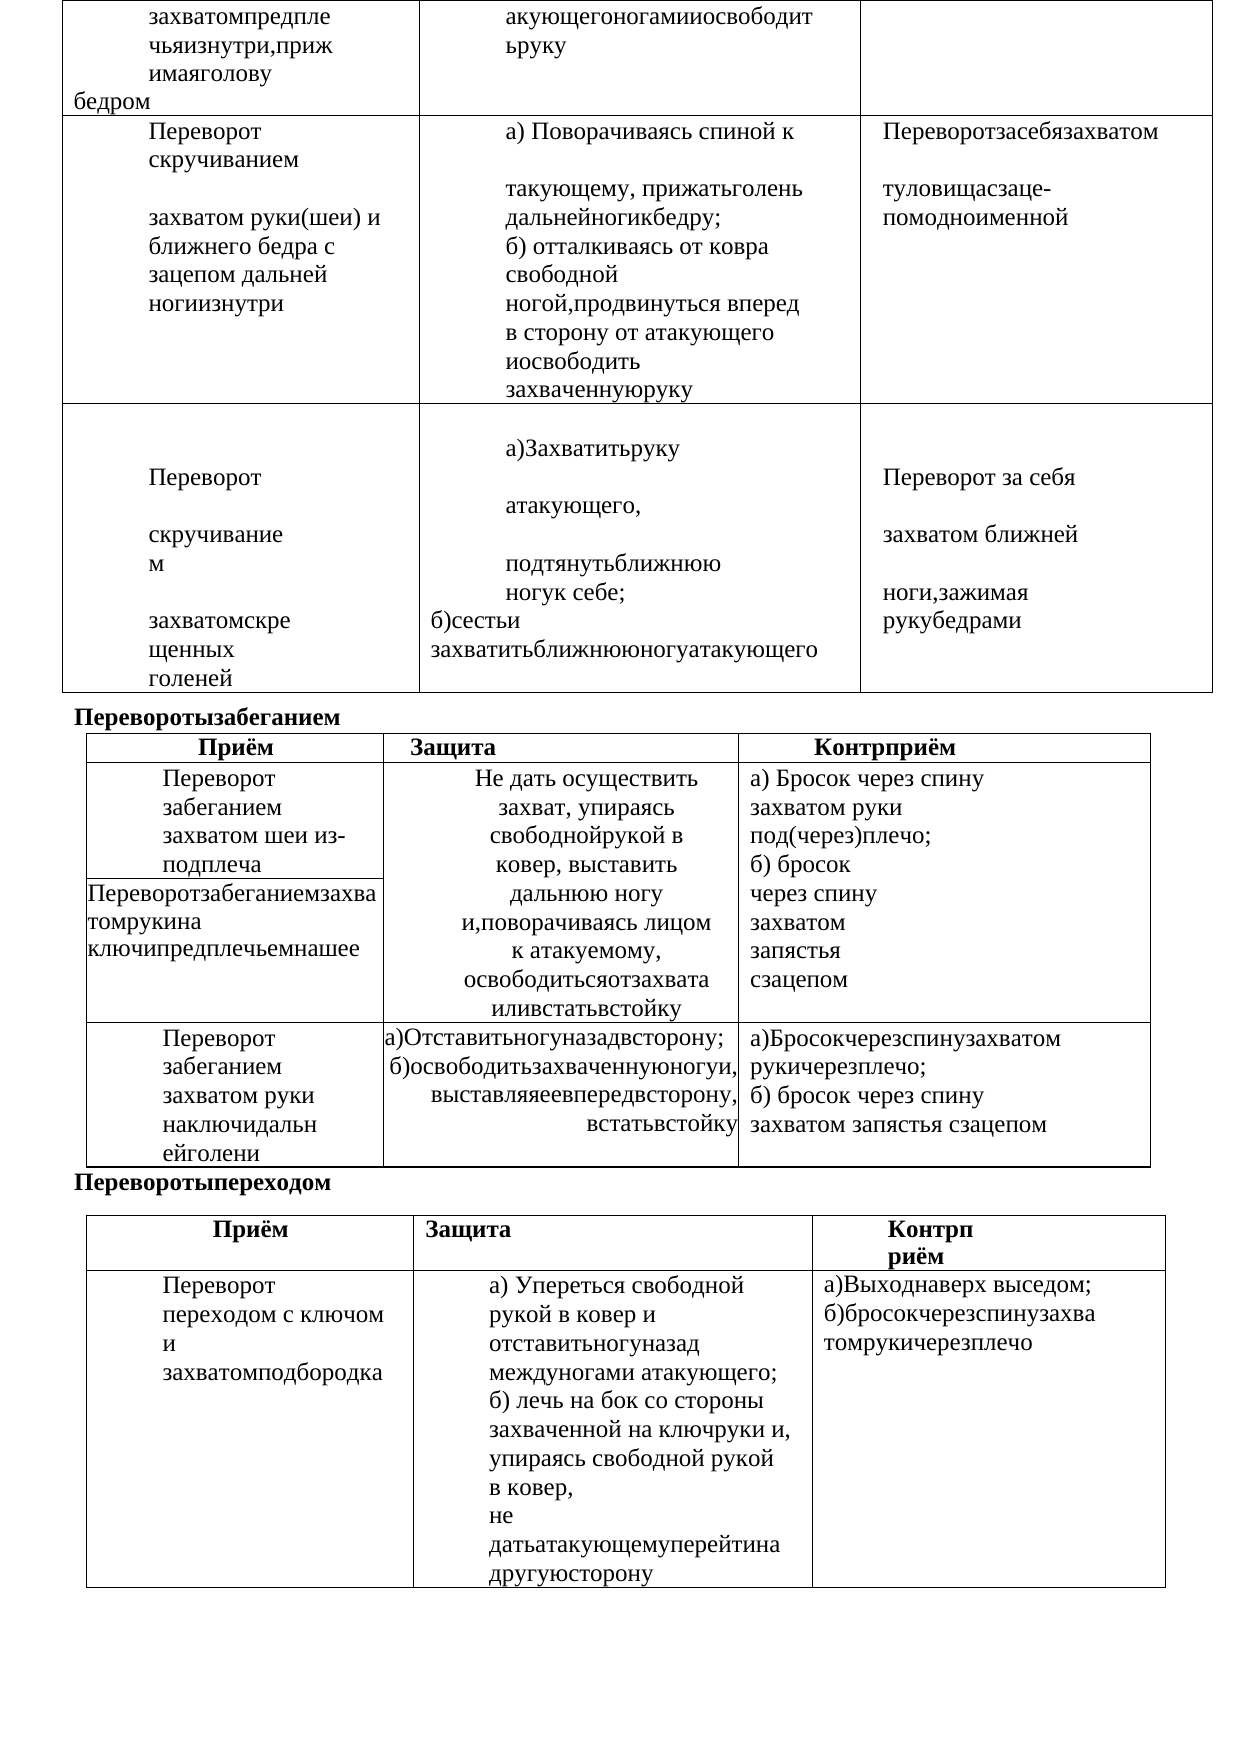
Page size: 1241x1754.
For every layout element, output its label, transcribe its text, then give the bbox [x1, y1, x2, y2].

table_cell Переворот забеганием захватом шеи из-подплеча [87, 763, 383, 878]
table_cell Переворот за себя захватом ближней ноги,зажимая рукубедрами [861, 404, 1212, 692]
table_cell а)Отставитьногуназадвсторону; б)освободитьзахваченнуюногуи,выставляяеевпередвсторону, встатьвстойку [384, 1023, 738, 1166]
subtitle Переворотызабеганием [74, 702, 1201, 731]
table_cell Переворот забеганием захватом руки наключидальнейголени [87, 1023, 383, 1166]
text Переворотыпереходом [74, 1167, 1201, 1196]
table_header Защита [414, 1216, 812, 1269]
table_cell Переворотзабеганиемзахватомрукина ключипредплечьемнашее [87, 879, 383, 1022]
table_header Контрприём [813, 1216, 1165, 1269]
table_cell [63, 1, 419, 115]
table_header Защита [384, 734, 738, 762]
table_cell а) Поворачиваясь спиной к такующему, прижатьголень дальнейногикбедру; б) отталкиваясь от ковра свободной ногой,продвинуться вперед в сторону от атакующего иосвободить захваченнуюруку [420, 116, 860, 403]
table_cell а) Бросок через спину захватом руки под(через)плечо; б) бросок через спину захватом запястья сзацепом [739, 763, 1150, 1022]
table_cell Переворот скручиванием захватом руки(шеи) и ближнего бедра с зацепом дальней ногиизнутри [63, 116, 419, 403]
table_cell а)Выходнаверх выседом; б)бросокчерезспинузахватомрукичерезплечо [813, 1271, 1165, 1587]
table_cell Переворот переходом с ключом и захватомподбородка [87, 1271, 413, 1587]
table_cell а)Захватитьруку атакующего, подтянутьближнюю ногук себе; б)сестьи захватитьближнююногуатакующего [420, 404, 860, 692]
table_cell Переворот скручиванием захватомскрещенных голеней [63, 404, 419, 692]
table_cell Не дать осуществить захват, упираясь свободнойрукой в ковер, выставить дальнюю ногу и,поворачиваясь лицом к атакуемому, освободитьсяотзахвата иливстатьвстойку [384, 763, 738, 1022]
table_cell а) Упереться свободной рукой в ковер и отставитьногуназад междуногами атакующего; б) лечь на бок со стороны захваченной на ключруки и, упираясь свободной рукой в ковер, не датьатакующемуперейтина другуюсторону [414, 1271, 812, 1587]
table_header Контрприём [739, 734, 1150, 762]
table_cell а)Бросокчерезспинузахватом рукичерезплечо; б) бросок через спину захватом запястья сзацепом [739, 1023, 1150, 1166]
table_cell Переворотзасебязахватом туловищасзаце-помодноименной [861, 116, 1212, 403]
table_header Приём [87, 734, 383, 762]
table_header Приём [87, 1216, 413, 1269]
